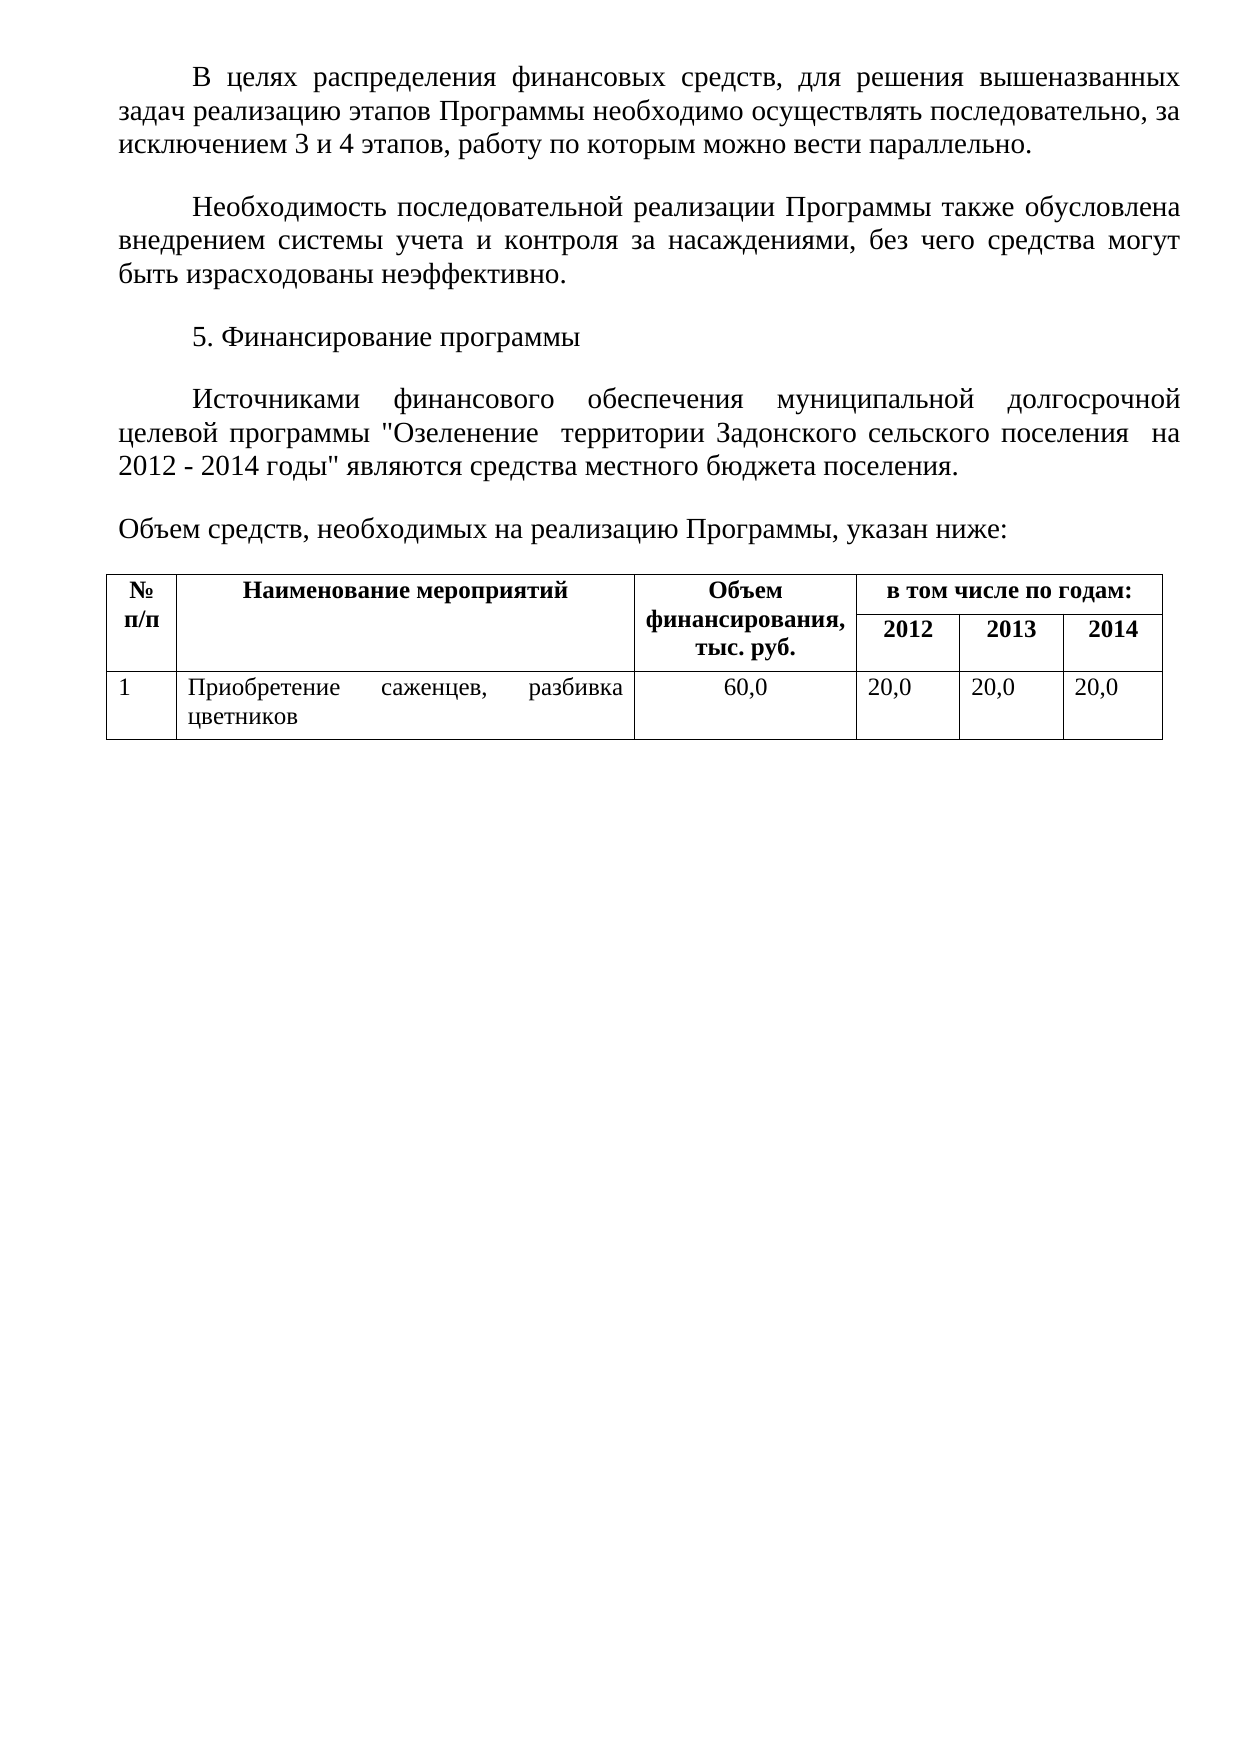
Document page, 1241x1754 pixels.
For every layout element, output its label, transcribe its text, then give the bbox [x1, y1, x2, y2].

table_cell 2014 [1064, 615, 1162, 671]
text Необходимость последовательной реализации Программы также обусловлена внедрением системы учета и контроля за насаждениями, без чего средства могут быть израсходованы неэффективно. [118, 189, 1181, 289]
text Источниками финансового обеспечения муниципальной долгосрочной целевой программы "Озеленение территории Задонского сельского поселения на 2012 - 2014 годы" являются средства местного бюджета поселения. [118, 381, 1181, 482]
table_cell 2012 [857, 615, 959, 671]
table_cell 1 [107, 672, 176, 739]
table_header Объем финансирования, тыс. руб. [635, 575, 856, 671]
table_header № п/п [107, 575, 176, 671]
table_cell Приобретение саженцев, разбивка цветников [177, 672, 634, 739]
text Объем средств, необходимых на реализацию Программы, указан ниже: [118, 511, 1181, 545]
table_cell 20,0 [960, 672, 1063, 739]
table_header в том числе по годам: [857, 575, 1162, 613]
table_cell 20,0 [1064, 672, 1162, 739]
text В целях распределения финансовых средств, для решения вышеназванных задач реализацию этапов Программы необходимо осуществлять последовательно, за исключением 3 и 4 этапов, работу по которым можно вести параллельно. [118, 59, 1181, 160]
table_cell 20,0 [857, 672, 959, 739]
text 5. Финансирование программы [118, 319, 1181, 352]
table_header Наименование мероприятий [177, 575, 634, 671]
table_cell 2013 [960, 615, 1063, 671]
table_cell 60,0 [635, 672, 856, 739]
